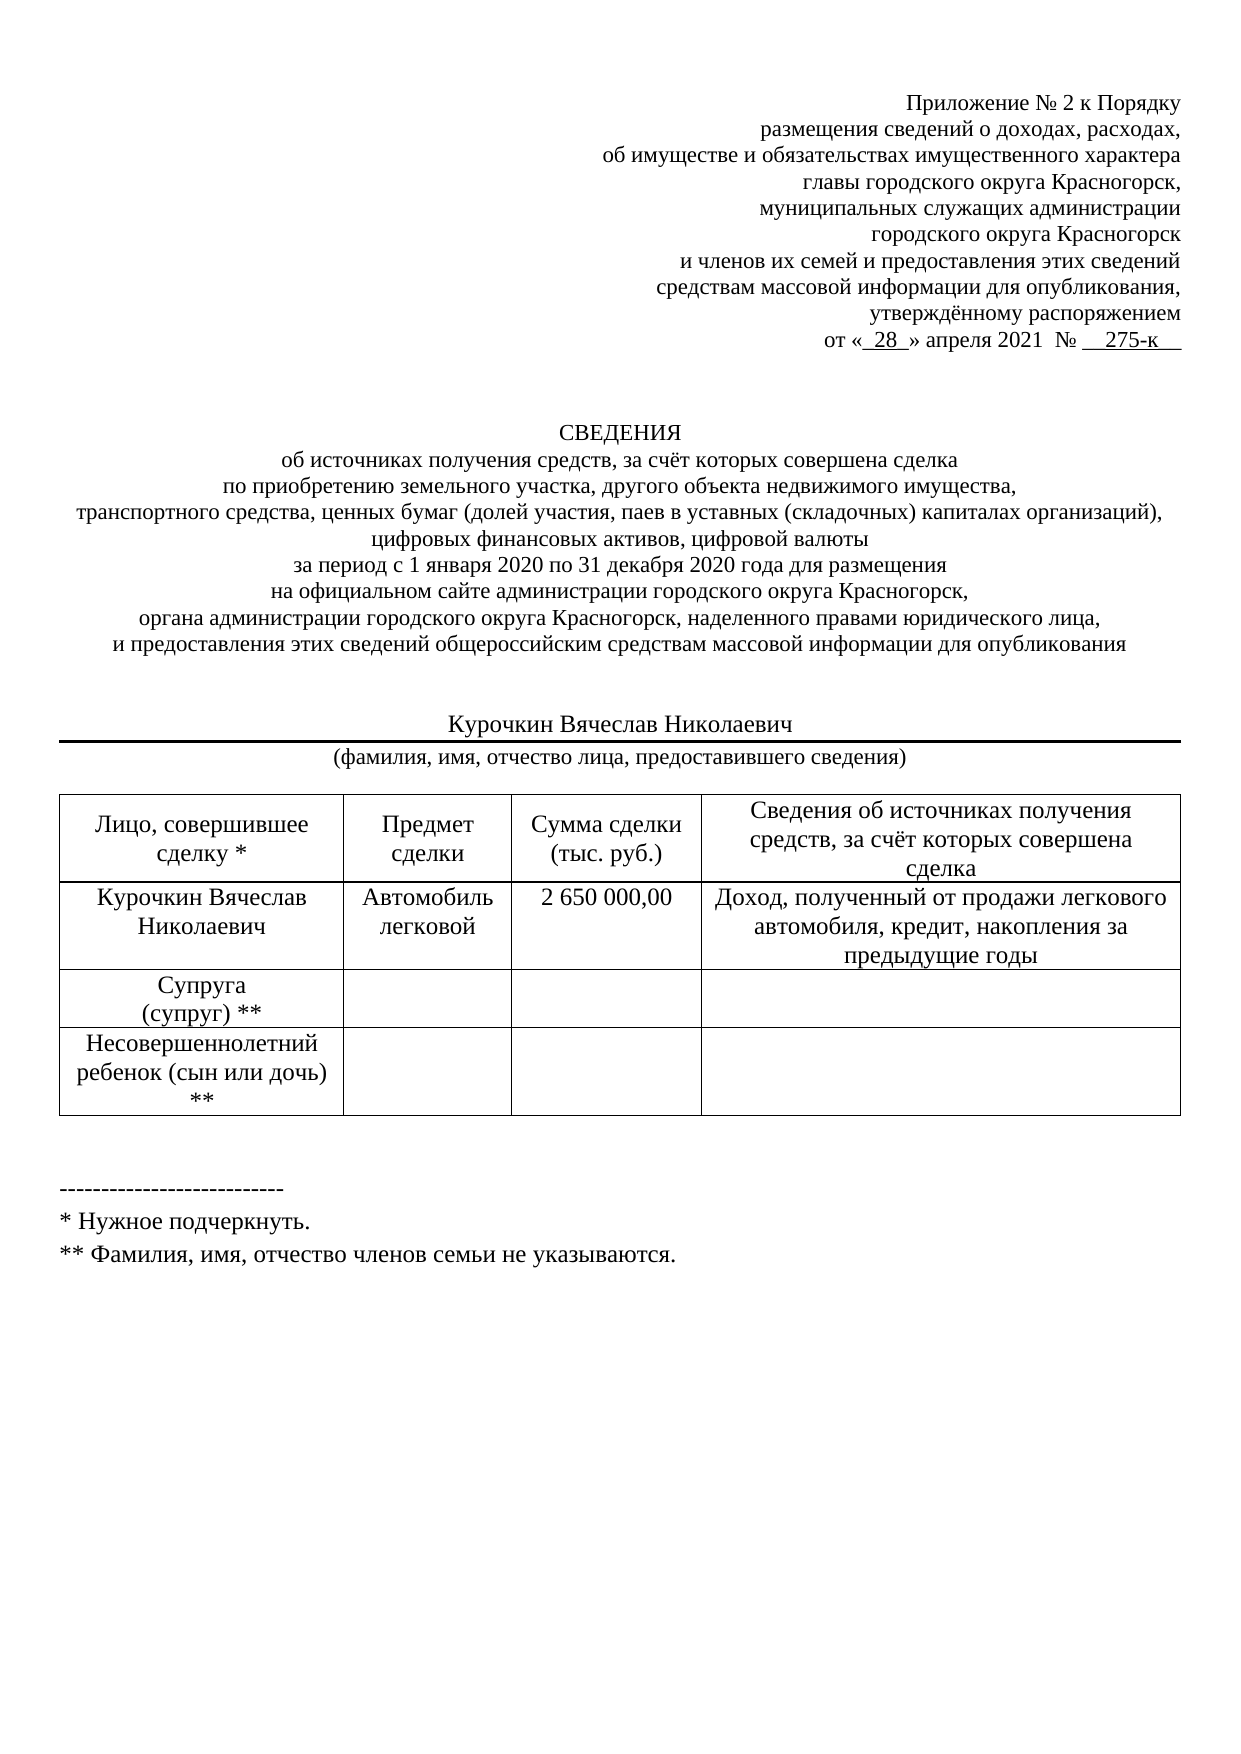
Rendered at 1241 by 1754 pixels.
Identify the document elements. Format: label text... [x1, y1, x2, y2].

table_cell [512, 970, 701, 1027]
text (фамилия, имя, отчество лица, предоставившего сведения) [59, 743, 1181, 769]
text муниципальных служащих администрации [59, 194, 1181, 220]
table_cell [702, 1028, 1180, 1114]
table_cell [344, 1028, 511, 1114]
text за период с 1 января 2020 по 31 декабря 2020 года для размещения [59, 551, 1181, 577]
text СВЕДЕНИЯ [59, 419, 1181, 446]
table_cell [512, 1028, 701, 1114]
text от «_28_» апреля 2021 № __275-к__ [59, 326, 1181, 352]
text и членов их семей и предоставления этих сведений [59, 247, 1181, 273]
text на официальном сайте администрации городского округа Красногорск, [59, 577, 1181, 604]
table_cell [344, 970, 511, 1027]
text по приобретению земельного участка, другого объекта недвижимого имущества, [59, 472, 1181, 498]
text органа администрации городского округа Красногорск, наделенного правами юридического лица, [59, 604, 1181, 630]
text транспортного средства, ценных бумаг (долей участия, паев в уставных (складочных) капиталах организаций), [59, 498, 1181, 525]
text утверждённому распоряжением [59, 299, 1181, 326]
table_cell 2 650 000,00 [512, 883, 701, 969]
text ** Фамилия, имя, отчество членов семьи не указываются. [59, 1239, 1181, 1268]
text об имуществе и обязательствах имущественного характера [59, 141, 1181, 168]
text Курочкин Вячеслав Николаевич [59, 709, 1181, 740]
table_header Сумма сделки (тыс. руб.) [512, 795, 701, 881]
text об источниках получения средств, за счёт которых совершена сделка [59, 446, 1181, 472]
text размещения сведений о доходах, расходах, [59, 115, 1181, 141]
text и предоставления этих сведений общероссийским средствам массовой информации для опубликования [59, 630, 1181, 656]
text главы городского округа Красногорск, [59, 168, 1181, 194]
table_header Сведения об источниках получения средств, за счёт которых совершена сделка [702, 795, 1180, 881]
table_header Предмет сделки [344, 795, 511, 881]
text средствам массовой информации для опубликования, [59, 273, 1181, 299]
text --------------------------- [59, 1173, 1181, 1202]
table_cell Супруга (супруг) ** [60, 970, 343, 1027]
table_cell Доход, полученный от продажи легкового автомобиля, кредит, накопления за предыдущие годы [702, 883, 1180, 969]
table_header Лицо, совершившее сделку * [60, 795, 343, 881]
table_cell [702, 970, 1180, 1027]
table_cell Автомобиль легковой [344, 883, 511, 969]
text * Нужное подчеркнуть. [59, 1206, 1181, 1235]
table_cell Курочкин Вячеслав Николаевич [60, 883, 343, 969]
text городского округа Красногорск [59, 220, 1181, 247]
text Приложение № 2 к Порядку [59, 89, 1181, 115]
text цифровых финансовых активов, цифровой валюты [59, 525, 1181, 551]
table_cell Несовершеннолетний ребенок (сын или дочь) ** [60, 1028, 343, 1114]
